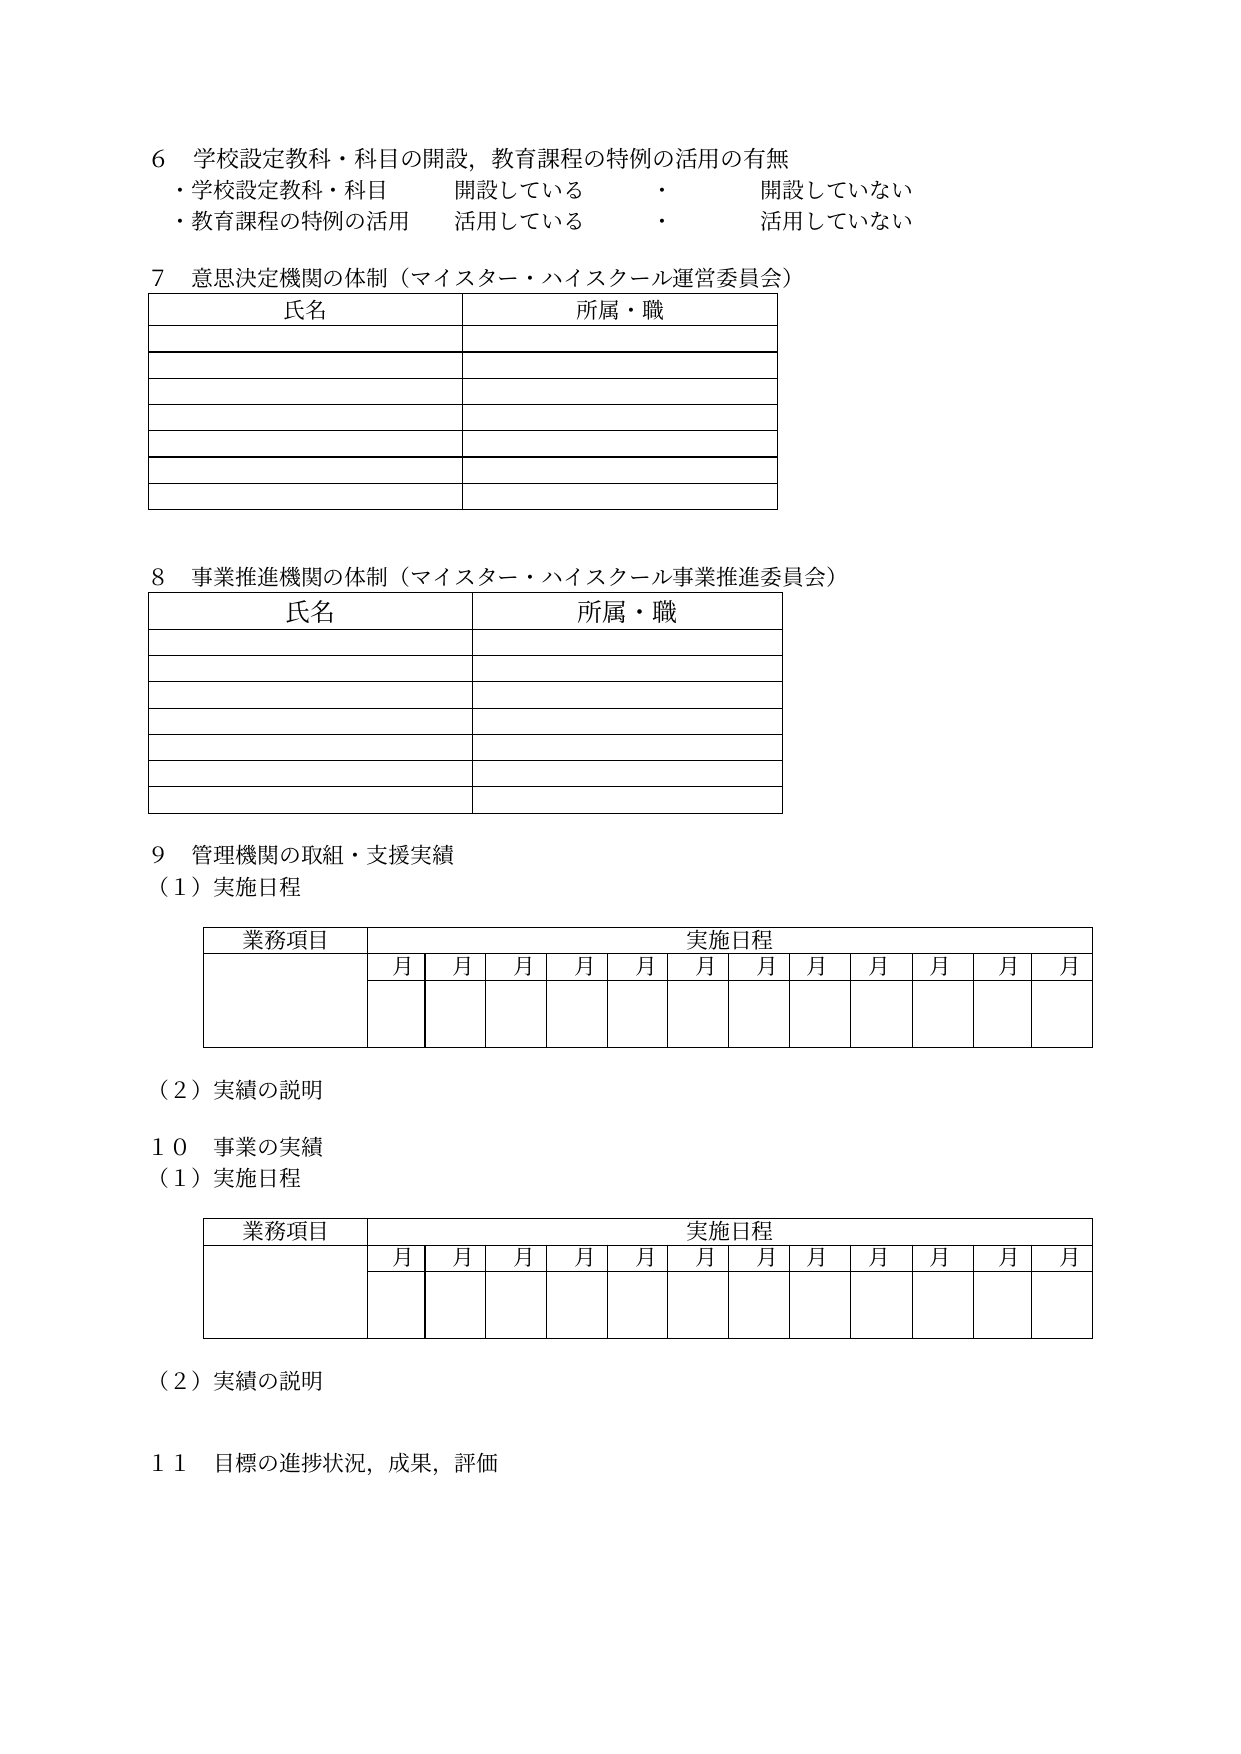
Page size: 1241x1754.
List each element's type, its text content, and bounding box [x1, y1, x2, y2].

table_cell [463, 326, 777, 351]
table_cell [149, 458, 462, 483]
table_header 氏名 [149, 294, 462, 325]
table_cell 月 [368, 954, 424, 980]
table_cell 月 [547, 1246, 607, 1271]
table_cell [1032, 1272, 1092, 1338]
table_cell 月 [913, 1246, 973, 1271]
table_cell [149, 656, 472, 681]
table_cell 月 [974, 1246, 1031, 1271]
table_cell [729, 981, 789, 1047]
table_cell 月 [368, 1246, 424, 1271]
table_cell 月 [729, 1246, 789, 1271]
table_cell [974, 981, 1031, 1047]
text （２）実績の説明 [148, 1073, 1092, 1105]
text ・教育課程の特例の活用 活用している ・ 活用していない [148, 204, 1092, 236]
table_cell 月 [974, 954, 1031, 980]
text ７ 意思決定機関の体制（マイスター・ハイスクール運営委員会） [148, 261, 1092, 293]
table_cell [463, 353, 777, 378]
table_cell [149, 682, 472, 707]
table_cell 月 [729, 954, 789, 980]
table_cell 月 [668, 1246, 728, 1271]
table_cell [204, 1246, 367, 1338]
table_cell [463, 484, 777, 509]
table_cell [473, 656, 782, 681]
table_cell [149, 405, 462, 430]
table_cell [149, 735, 472, 760]
table_cell [473, 761, 782, 786]
table_cell 月 [1032, 1246, 1092, 1271]
table_cell [668, 1272, 728, 1338]
table_cell [463, 458, 777, 483]
text １０ 事業の実績 [148, 1130, 1092, 1161]
text ・学校設定教科・科目 開設している ・ 開設していない [148, 173, 1092, 204]
table_cell 月 [426, 1246, 485, 1271]
table_cell [668, 981, 728, 1047]
table_cell [149, 484, 462, 509]
table_cell 月 [851, 954, 912, 980]
table_header 業務項目 [204, 1219, 367, 1244]
table_cell [547, 1272, 607, 1338]
table_cell [790, 1272, 850, 1338]
table_cell [851, 981, 912, 1047]
table_cell [149, 787, 472, 812]
table_cell [149, 761, 472, 786]
table_header 氏名 [149, 593, 472, 629]
table_cell [368, 981, 424, 1047]
table_cell 月 [668, 954, 728, 980]
table_cell 月 [486, 954, 546, 980]
text ９ 管理機関の取組・支援実績 [148, 839, 1092, 870]
table_cell 月 [851, 1246, 912, 1271]
table_cell [790, 981, 850, 1047]
text （１）実施日程 [148, 870, 1092, 902]
table_cell [368, 1272, 424, 1338]
table_cell [974, 1272, 1031, 1338]
text （２）実績の説明 [148, 1364, 1092, 1396]
table_cell [729, 1272, 789, 1338]
table_cell [149, 630, 472, 655]
table_cell 月 [913, 954, 973, 980]
table_cell [913, 1272, 973, 1338]
text （１）実施日程 [148, 1161, 1092, 1193]
table_cell 月 [790, 1246, 850, 1271]
table_cell [486, 1272, 546, 1338]
table_header 所属・職 [473, 593, 782, 629]
table_cell [149, 379, 462, 404]
table_header 実施日程 [368, 928, 1092, 953]
table_header 業務項目 [204, 928, 367, 953]
table_cell [426, 1272, 485, 1338]
table_cell [547, 981, 607, 1047]
table_cell [149, 709, 472, 734]
table_cell [608, 981, 667, 1047]
table_cell 月 [608, 954, 667, 980]
text １１ 目標の進捗状況，成果，評価 [148, 1446, 1092, 1478]
table_cell 月 [1032, 954, 1092, 980]
table_cell 月 [608, 1246, 667, 1271]
table_cell 月 [426, 954, 485, 980]
table_cell [1032, 981, 1092, 1047]
table_cell [851, 1272, 912, 1338]
table_cell [473, 682, 782, 707]
text ８ 事業推進機関の体制（マイスター・ハイスクール事業推進委員会） [148, 560, 1092, 592]
table_cell 月 [790, 954, 850, 980]
table_cell [608, 1272, 667, 1338]
table_cell [473, 735, 782, 760]
table_cell [463, 405, 777, 430]
table_header 実施日程 [368, 1219, 1092, 1244]
table_cell [913, 981, 973, 1047]
table_header 所属・職 [463, 294, 777, 325]
table_cell [473, 709, 782, 734]
table_cell 月 [547, 954, 607, 980]
table_cell [486, 981, 546, 1047]
table_cell [149, 353, 462, 378]
table_cell [473, 787, 782, 812]
table_cell [463, 431, 777, 456]
table_cell [204, 954, 367, 1047]
table_cell 月 [486, 1246, 546, 1271]
table_cell [149, 326, 462, 351]
table_cell [473, 630, 782, 655]
table_cell [426, 981, 485, 1047]
text ６ 学校設定教科・科目の開設，教育課程の特例の活用の有無 [148, 148, 1092, 173]
table_cell [463, 379, 777, 404]
table_cell [149, 431, 462, 456]
